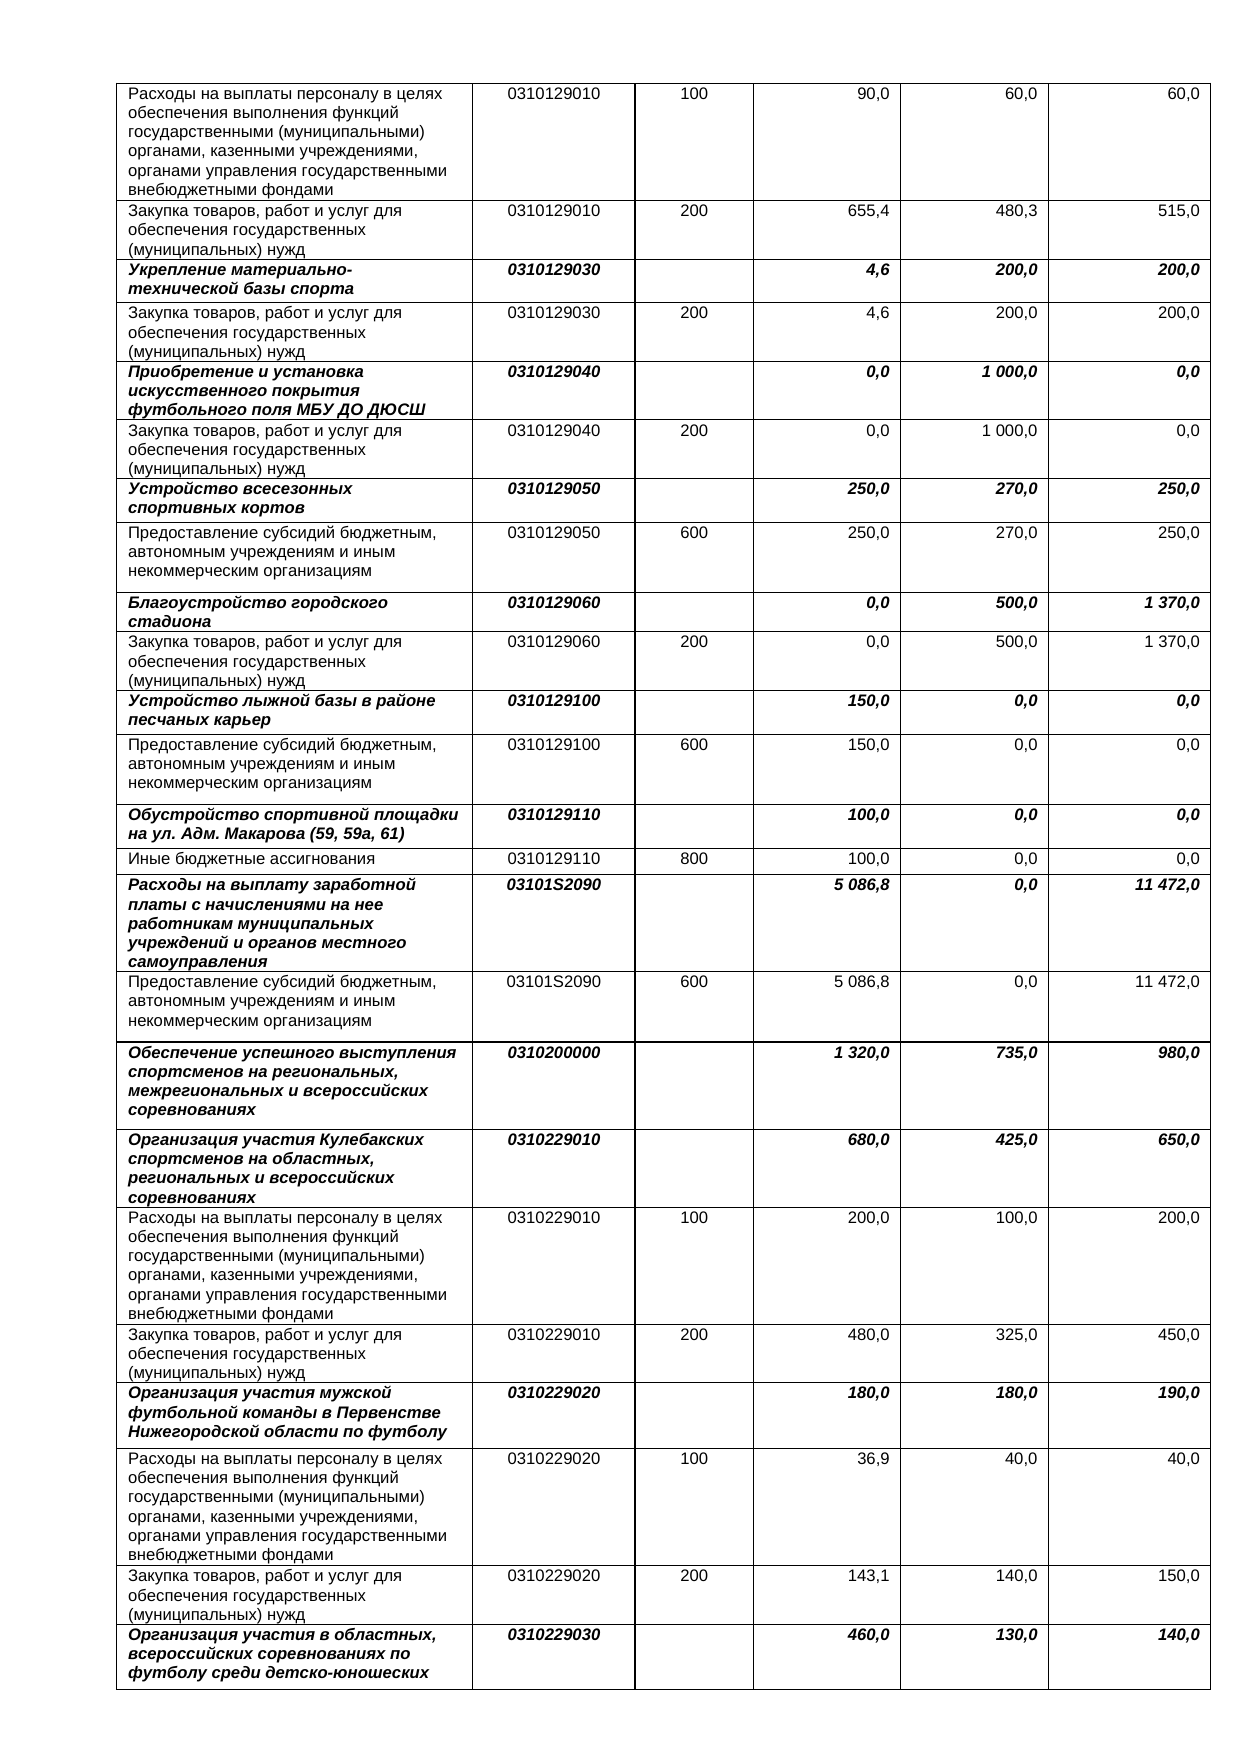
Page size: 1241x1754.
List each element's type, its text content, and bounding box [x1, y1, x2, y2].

table_cell 0310129110 [473, 805, 634, 848]
table_cell 0310229010 [473, 1208, 634, 1324]
table_cell 200,0 [1049, 260, 1210, 302]
table_cell Иные бюджетные ассигнования [117, 849, 472, 874]
table_cell 250,0 [1049, 479, 1210, 522]
table_cell 250,0 [754, 523, 900, 592]
table_cell 190,0 [1049, 1383, 1210, 1448]
table_cell 200 [636, 1325, 753, 1382]
table_cell [636, 260, 753, 302]
table_cell 200,0 [754, 1208, 900, 1324]
table_cell [636, 1043, 753, 1129]
table_cell 0310129060 [473, 632, 634, 690]
table_cell 40,0 [901, 1449, 1048, 1565]
table_cell 680,0 [754, 1130, 900, 1207]
table_cell 100,0 [754, 805, 900, 848]
table_cell 200 [636, 303, 753, 361]
table_cell 0310129040 [473, 362, 634, 419]
table_cell 03101S2090 [473, 972, 634, 1041]
table_cell 4,6 [754, 303, 900, 361]
table_cell 150,0 [754, 735, 900, 804]
table_cell 460,0 [754, 1625, 900, 1689]
table_cell Организация участия мужской футбольной команды в Первенстве Нижегородской области по футболу [117, 1383, 472, 1448]
table_cell 0310129100 [473, 691, 634, 733]
table_cell Закупка товаров, работ и услуг для обеспечения государственных (муниципальных) нужд [117, 201, 472, 258]
table_cell 0,0 [754, 632, 900, 690]
table_cell 0,0 [1049, 805, 1210, 848]
table_cell Расходы на выплату заработной платы с начислениями на нее работникам муниципальных учреждений и органов местного самоуправления [117, 875, 472, 971]
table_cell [117, 1625, 472, 1689]
table_cell 325,0 [901, 1325, 1048, 1382]
table_cell 40,0 [1049, 1449, 1210, 1565]
table_cell 0,0 [901, 849, 1048, 874]
table_cell 500,0 [901, 632, 1048, 690]
table_cell 200 [636, 1566, 753, 1624]
table_cell Приобретение и установка искусственного покрытия футбольного поля МБУ ДО ДЮСШ [117, 362, 472, 419]
table_cell 270,0 [901, 523, 1048, 592]
table_cell 515,0 [1049, 201, 1210, 258]
table_cell 0,0 [1049, 849, 1210, 874]
table_cell 0310129040 [473, 420, 634, 478]
table_cell 0,0 [754, 420, 900, 478]
table_cell 0,0 [901, 875, 1048, 971]
table_cell 0310200000 [473, 1043, 634, 1129]
table_cell 1 370,0 [1049, 593, 1210, 631]
table_cell 0310129010 [473, 84, 634, 200]
table_cell Устройство лыжной базы в районе песчаных карьер [117, 691, 472, 733]
table_cell [636, 479, 753, 522]
table_cell Предоставление субсидий бюджетным, автономным учреждениям и иным некоммерческим организациям [117, 972, 472, 1041]
table_cell 150,0 [754, 691, 900, 733]
table_cell Закупка товаров, работ и услуг для обеспечения государственных (муниципальных) нужд [117, 420, 472, 478]
table_cell 0310129060 [473, 593, 634, 631]
table_cell 200 [636, 632, 753, 690]
table_cell 0,0 [1049, 691, 1210, 733]
table_cell 200,0 [1049, 1208, 1210, 1324]
table_cell Укрепление материально-технической базы спорта [117, 260, 472, 302]
table_cell 0,0 [1049, 735, 1210, 804]
table_cell 0,0 [901, 972, 1048, 1041]
table_cell 0310129110 [473, 849, 634, 874]
table_cell 60,0 [901, 84, 1048, 200]
table_cell 650,0 [1049, 1130, 1210, 1207]
table_cell 0,0 [901, 735, 1048, 804]
table_cell 130,0 [901, 1625, 1048, 1689]
table_cell 140,0 [901, 1566, 1048, 1624]
table_cell 03101S2090 [473, 875, 634, 971]
table_cell 143,1 [754, 1566, 900, 1624]
table_cell Устройство всесезонных спортивных кортов [117, 479, 472, 522]
table_cell 0,0 [1049, 362, 1210, 419]
table_cell 180,0 [901, 1383, 1048, 1448]
table_cell 100,0 [901, 1208, 1048, 1324]
table_cell Закупка товаров, работ и услуг для обеспечения государственных (муниципальных) нужд [117, 1325, 472, 1382]
table_cell 11 472,0 [1049, 875, 1210, 971]
table_cell [636, 805, 753, 848]
table_cell 180,0 [754, 1383, 900, 1448]
table_cell 250,0 [754, 479, 900, 522]
table_cell 0,0 [901, 691, 1048, 733]
table_cell [636, 362, 753, 419]
table_cell 500,0 [901, 593, 1048, 631]
table_cell [636, 1383, 753, 1448]
table_cell 480,0 [754, 1325, 900, 1382]
table_cell 0,0 [1049, 420, 1210, 478]
table_cell 0310229010 [473, 1130, 634, 1207]
table_cell 0310129030 [473, 303, 634, 361]
table_cell 0,0 [754, 362, 900, 419]
table_cell 800 [636, 849, 753, 874]
table_cell 0310229030 [473, 1625, 634, 1689]
table_cell 0310229020 [473, 1566, 634, 1624]
table_cell Закупка товаров, работ и услуг для обеспечения государственных (муниципальных) нужд [117, 1566, 472, 1624]
table_cell 425,0 [901, 1130, 1048, 1207]
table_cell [117, 1449, 472, 1565]
table_cell 100 [636, 84, 753, 200]
table_cell 200,0 [901, 260, 1048, 302]
table_cell 1 000,0 [901, 420, 1048, 478]
table_cell Закупка товаров, работ и услуг для обеспечения государственных (муниципальных) нужд [117, 303, 472, 361]
table_cell 480,3 [901, 201, 1048, 258]
table_cell 11 472,0 [1049, 972, 1210, 1041]
table_cell 60,0 [1049, 84, 1210, 200]
table_cell 5 086,8 [754, 875, 900, 971]
table_cell 0310129050 [473, 523, 634, 592]
table_cell 0310229020 [473, 1449, 634, 1565]
table_cell Обеспечение успешного выступления спортсменов на региональных, межрегиональных и всероссийских соревнованиях [117, 1043, 472, 1129]
table_cell 4,6 [754, 260, 900, 302]
table_cell 0310229010 [473, 1325, 634, 1382]
table_cell 980,0 [1049, 1043, 1210, 1129]
table_cell 100 [636, 1208, 753, 1324]
table_cell 200 [636, 420, 753, 478]
table_cell 200,0 [1049, 303, 1210, 361]
table_cell Организация участия Кулебакских спортсменов на областных, региональных и всероссийских соревнованиях [117, 1130, 472, 1207]
table_cell 0310129010 [473, 201, 634, 258]
table_cell Закупка товаров, работ и услуг для обеспечения государственных (муниципальных) нужд [117, 632, 472, 690]
table_cell [636, 593, 753, 631]
table_cell 600 [636, 523, 753, 592]
table_cell 200 [636, 201, 753, 258]
table_cell Обустройство спортивной площадки на ул. Адм. Макарова (59, 59а, 61) [117, 805, 472, 848]
table_cell 100,0 [754, 849, 900, 874]
table_cell [636, 691, 753, 733]
table_cell Благоустройство городского стадиона [117, 593, 472, 631]
table_cell 450,0 [1049, 1325, 1210, 1382]
table_cell 1 000,0 [901, 362, 1048, 419]
table_cell 1 320,0 [754, 1043, 900, 1129]
table_cell 0310229020 [473, 1383, 634, 1448]
table_cell 36,9 [754, 1449, 900, 1565]
table_cell 0,0 [754, 593, 900, 631]
table_cell Предоставление субсидий бюджетным, автономным учреждениям и иным некоммерческим организациям [117, 735, 472, 804]
table_cell 0,0 [901, 805, 1048, 848]
table_cell 0310129050 [473, 479, 634, 522]
table_cell 150,0 [1049, 1566, 1210, 1624]
table_cell 100 [636, 1449, 753, 1565]
table_cell 1 370,0 [1049, 632, 1210, 690]
table_cell 655,4 [754, 201, 900, 258]
table_cell 0310129100 [473, 735, 634, 804]
table_cell 200,0 [901, 303, 1048, 361]
table_cell [636, 1625, 753, 1689]
table_cell 600 [636, 972, 753, 1041]
table_cell 140,0 [1049, 1625, 1210, 1689]
table_cell 600 [636, 735, 753, 804]
table_cell [636, 1130, 753, 1207]
table_cell 5 086,8 [754, 972, 900, 1041]
table_cell 0310129030 [473, 260, 634, 302]
table_cell 270,0 [901, 479, 1048, 522]
table_cell 90,0 [754, 84, 900, 200]
table_cell Предоставление субсидий бюджетным, автономным учреждениям и иным некоммерческим организациям [117, 523, 472, 592]
table_cell 735,0 [901, 1043, 1048, 1129]
table_cell [636, 875, 753, 971]
table_cell 250,0 [1049, 523, 1210, 592]
